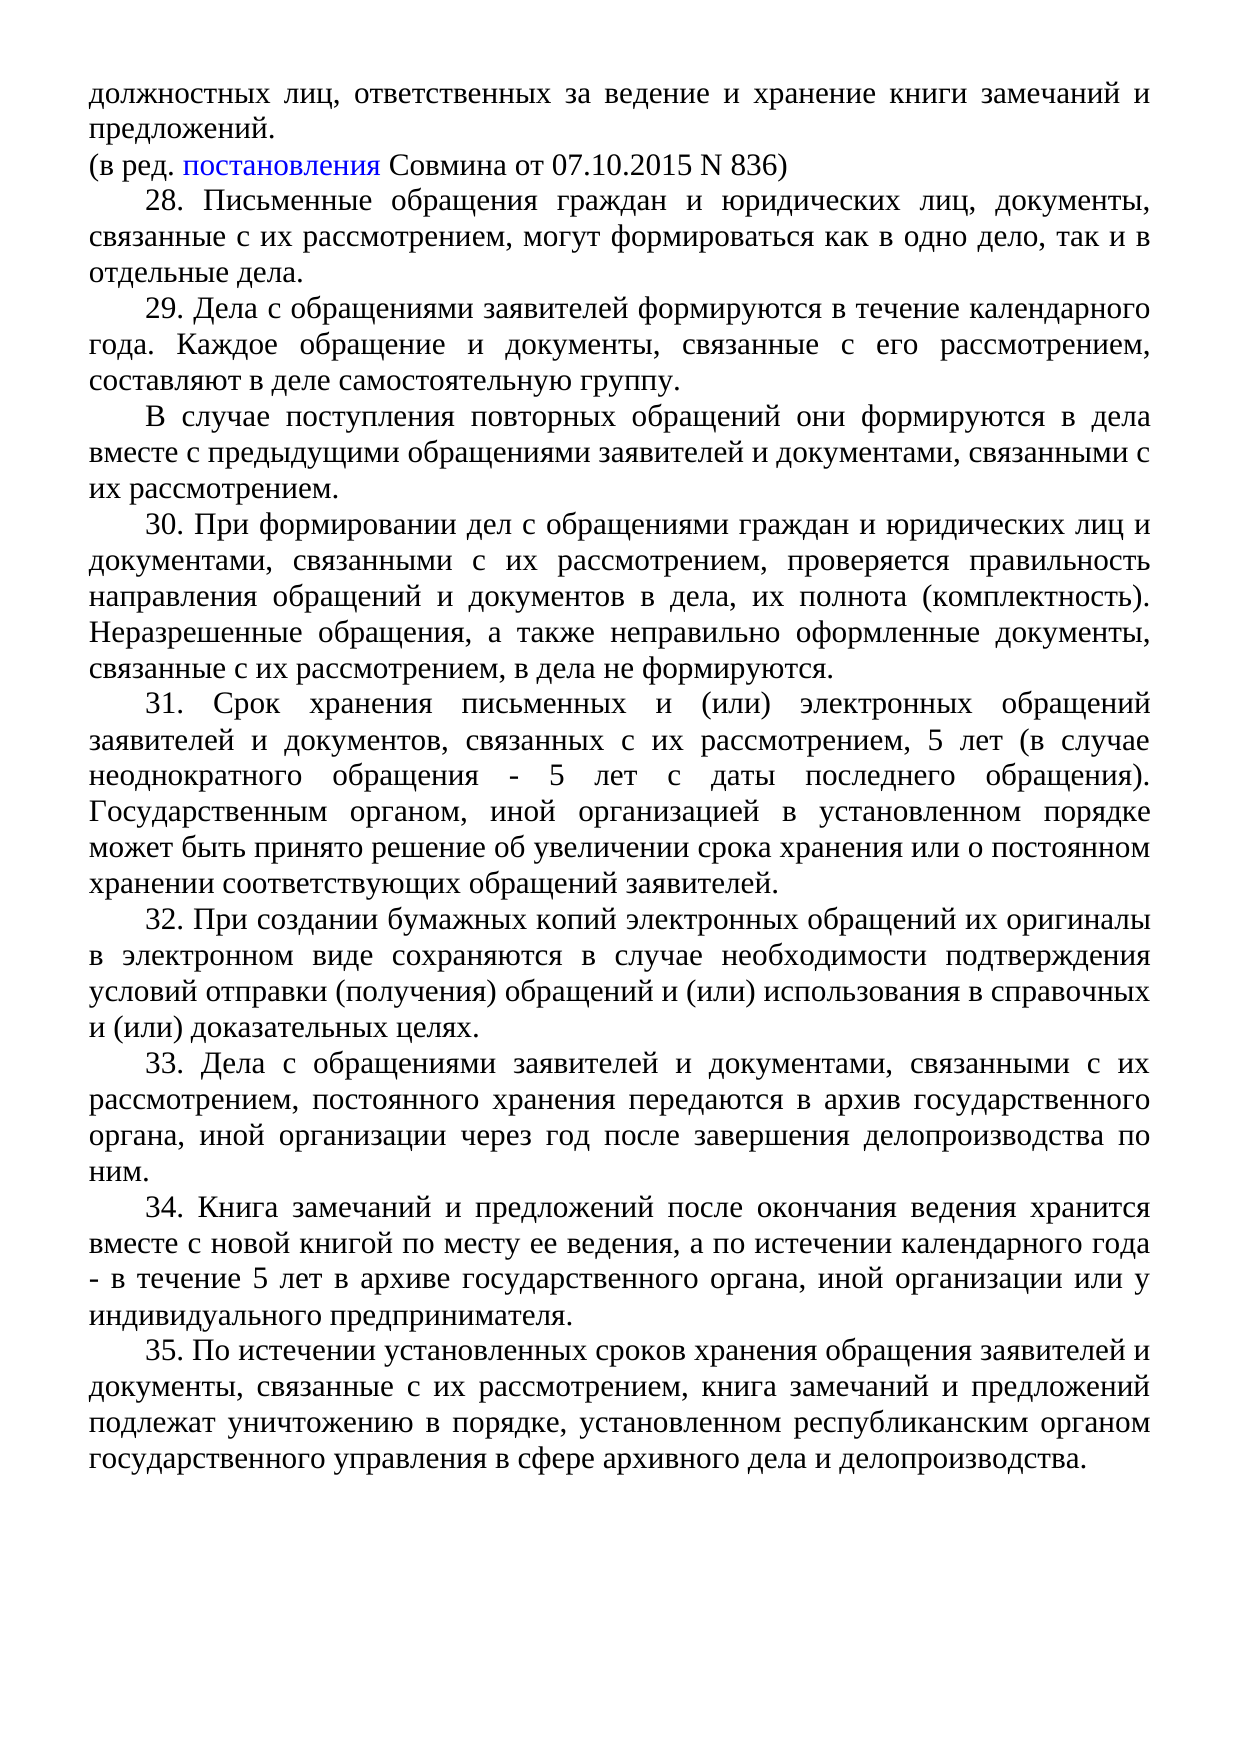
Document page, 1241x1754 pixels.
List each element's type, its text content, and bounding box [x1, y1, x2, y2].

text 33. Дела с обращениями заявителей и документами, связанными с их рассмотрением, постоянного хранения передаются в архив государственного органа, иной организации через год после завершения делопроизводства по ним. [89, 1044, 1152, 1188]
text 30. При формировании дел с обращениями граждан и юридических лиц и документами, связанными с их рассмотрением, проверяется правильность направления обращений и документов в дела, их полнота (комплектность). Неразрешенные обращения, а также неправильно оформленные документы, связанные с их рассмотрением, в дела не формируются. [89, 505, 1152, 685]
text 31. Срок хранения письменных и (или) электронных обращений заявителей и документов, связанных с их рассмотрением, 5 лет (в случае неоднократного обращения - 5 лет с даты последнего обращения). Государственным органом, иной организацией в установленном порядке может быть принято решение об увеличении срока хранения или о постоянном хранении соответствующих обращений заявителей. [89, 685, 1152, 900]
text 28. Письменные обращения граждан и юридических лиц, документы, связанные с их рассмотрением, могут формироваться как в одно дело, так и в отдельные дела. [89, 182, 1152, 289]
text В случае поступления повторных обращений они формируются в дела вместе с предыдущими обращениями заявителей и документами, связанными с их рассмотрением. [89, 397, 1152, 505]
text (в ред. постановления Совмина от 07.10.2015 N 836) [89, 146, 1152, 182]
text 34. Книга замечаний и предложений после окончания ведения хранится вместе с новой книгой по месту ее ведения, а по истечении календарного года - в течение 5 лет в архиве государственного органа, иной организации или у индивидуального предпринимателя. [89, 1188, 1152, 1332]
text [89, 74, 1152, 146]
text 32. При создании бумажных копий электронных обращений их оригиналы в электронном виде сохраняются в случае необходимости подтверждения условий отправки (получения) обращений и (или) использования в справочных и (или) доказательных целях. [89, 900, 1152, 1044]
text 29. Дела с обращениями заявителей формируются в течение календарного года. Каждое обращение и документы, связанные с его рассмотрением, составляют в деле самостоятельную группу. [89, 289, 1152, 397]
text 35. По истечении установленных сроков хранения обращения заявителей и документы, связанные с их рассмотрением, книга замечаний и предложений подлежат уничтожению в порядке, установленном республиканским органом государственного управления в сфере архивного дела и делопроизводства. [89, 1332, 1152, 1475]
